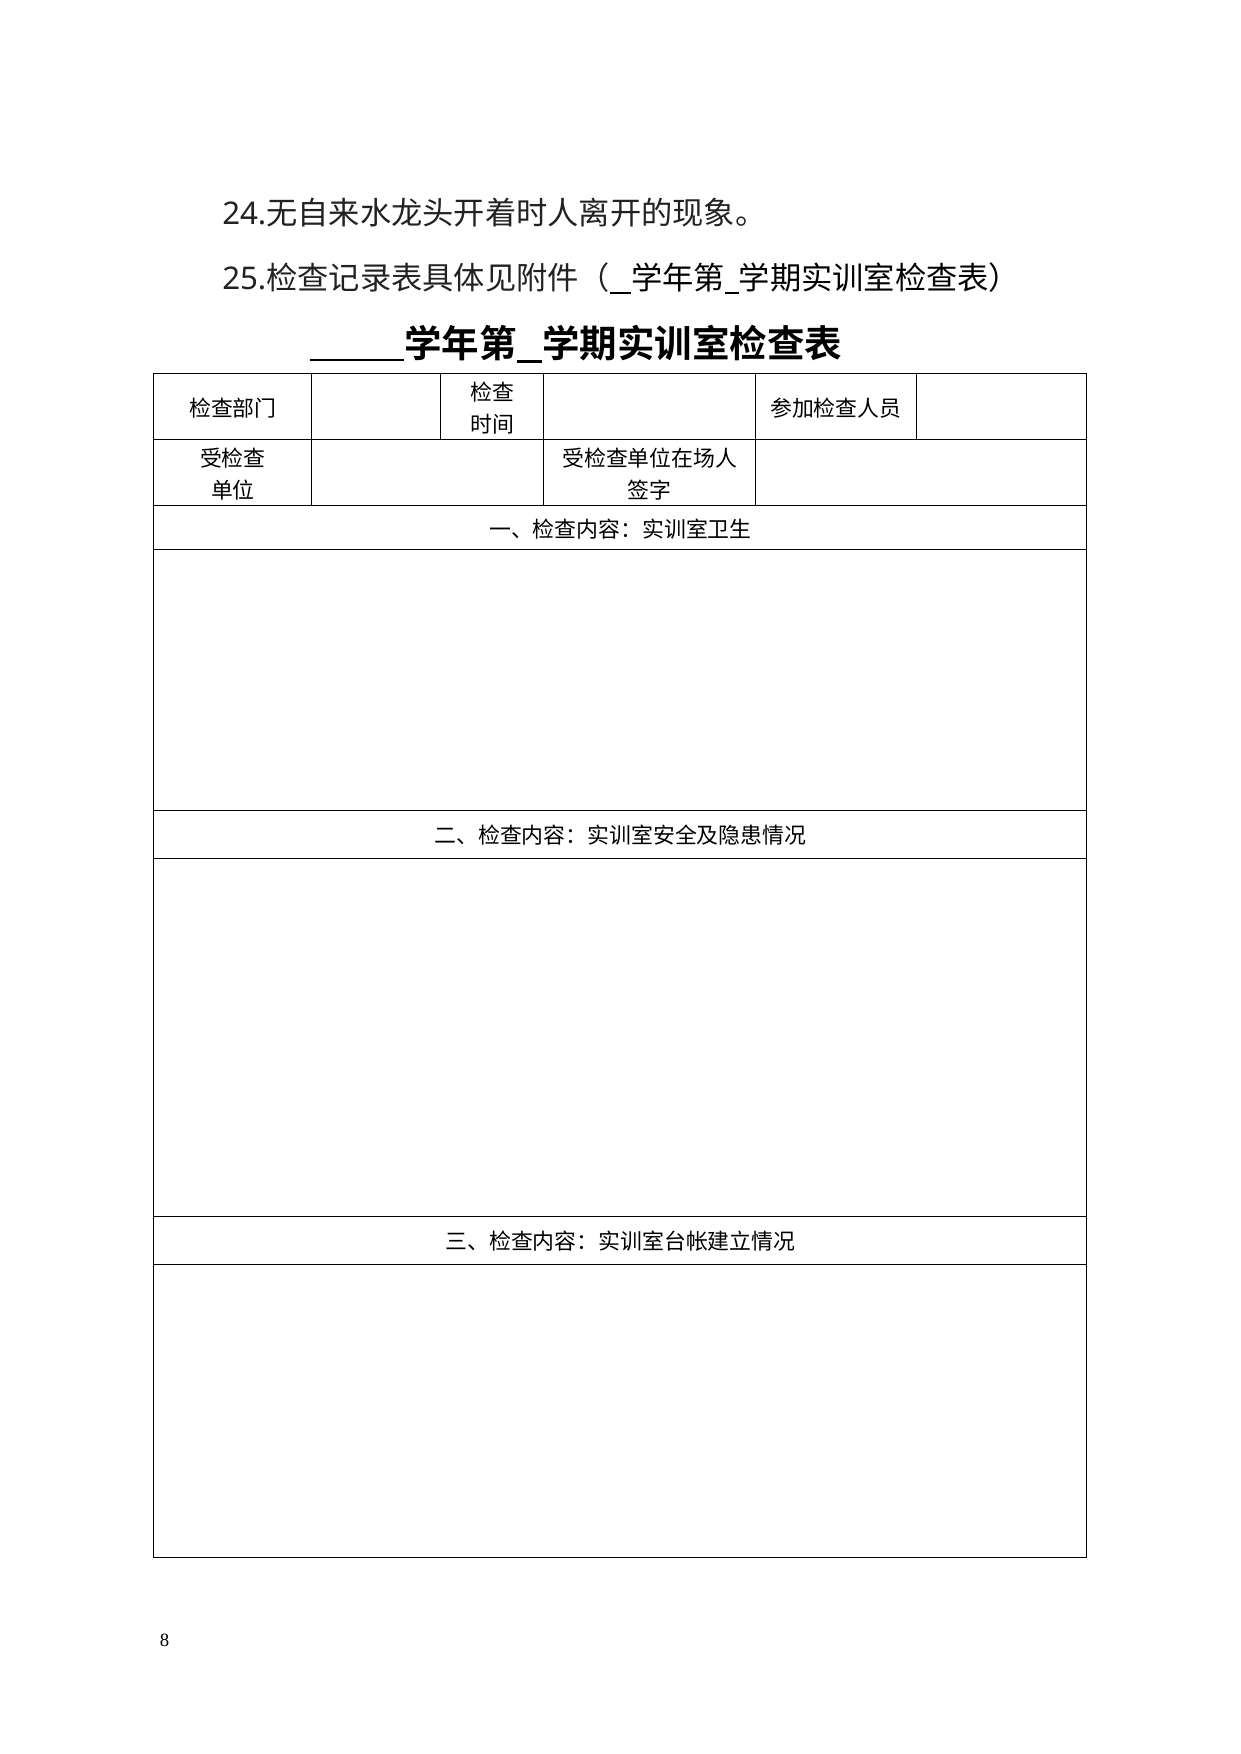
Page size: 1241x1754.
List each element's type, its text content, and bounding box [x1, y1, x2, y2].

text 24.无自来水龙头开着时人离开的现象。 [159, 178, 1081, 243]
table_cell [312, 440, 543, 505]
text 25.检查记录表具体见附件（ 学年第 学期实训室检查表） [159, 243, 1081, 308]
table_cell [756, 440, 1086, 505]
table_cell 三、检查内容：实训室台帐建立情况 [154, 1217, 1086, 1263]
table_header [312, 374, 440, 439]
table_header 检查 时间 [441, 374, 543, 439]
table_cell 受检查 单位 [154, 440, 311, 505]
table_header [544, 374, 755, 439]
table_cell 一、检查内容：实训室卫生 [154, 506, 1086, 549]
table_cell [154, 550, 1086, 810]
text 学年第 学期实训室检查表 [159, 308, 1081, 373]
table_header 检查部门 [154, 374, 311, 439]
table_header [917, 374, 1086, 439]
table_cell 二、检查内容：实训室安全及隐患情况 [154, 811, 1086, 857]
table_cell [154, 859, 1086, 1216]
table_header 参加检查人员 [756, 374, 916, 439]
table_cell 受检查单位在场人签字 [544, 440, 755, 505]
table_cell [154, 1265, 1086, 1557]
